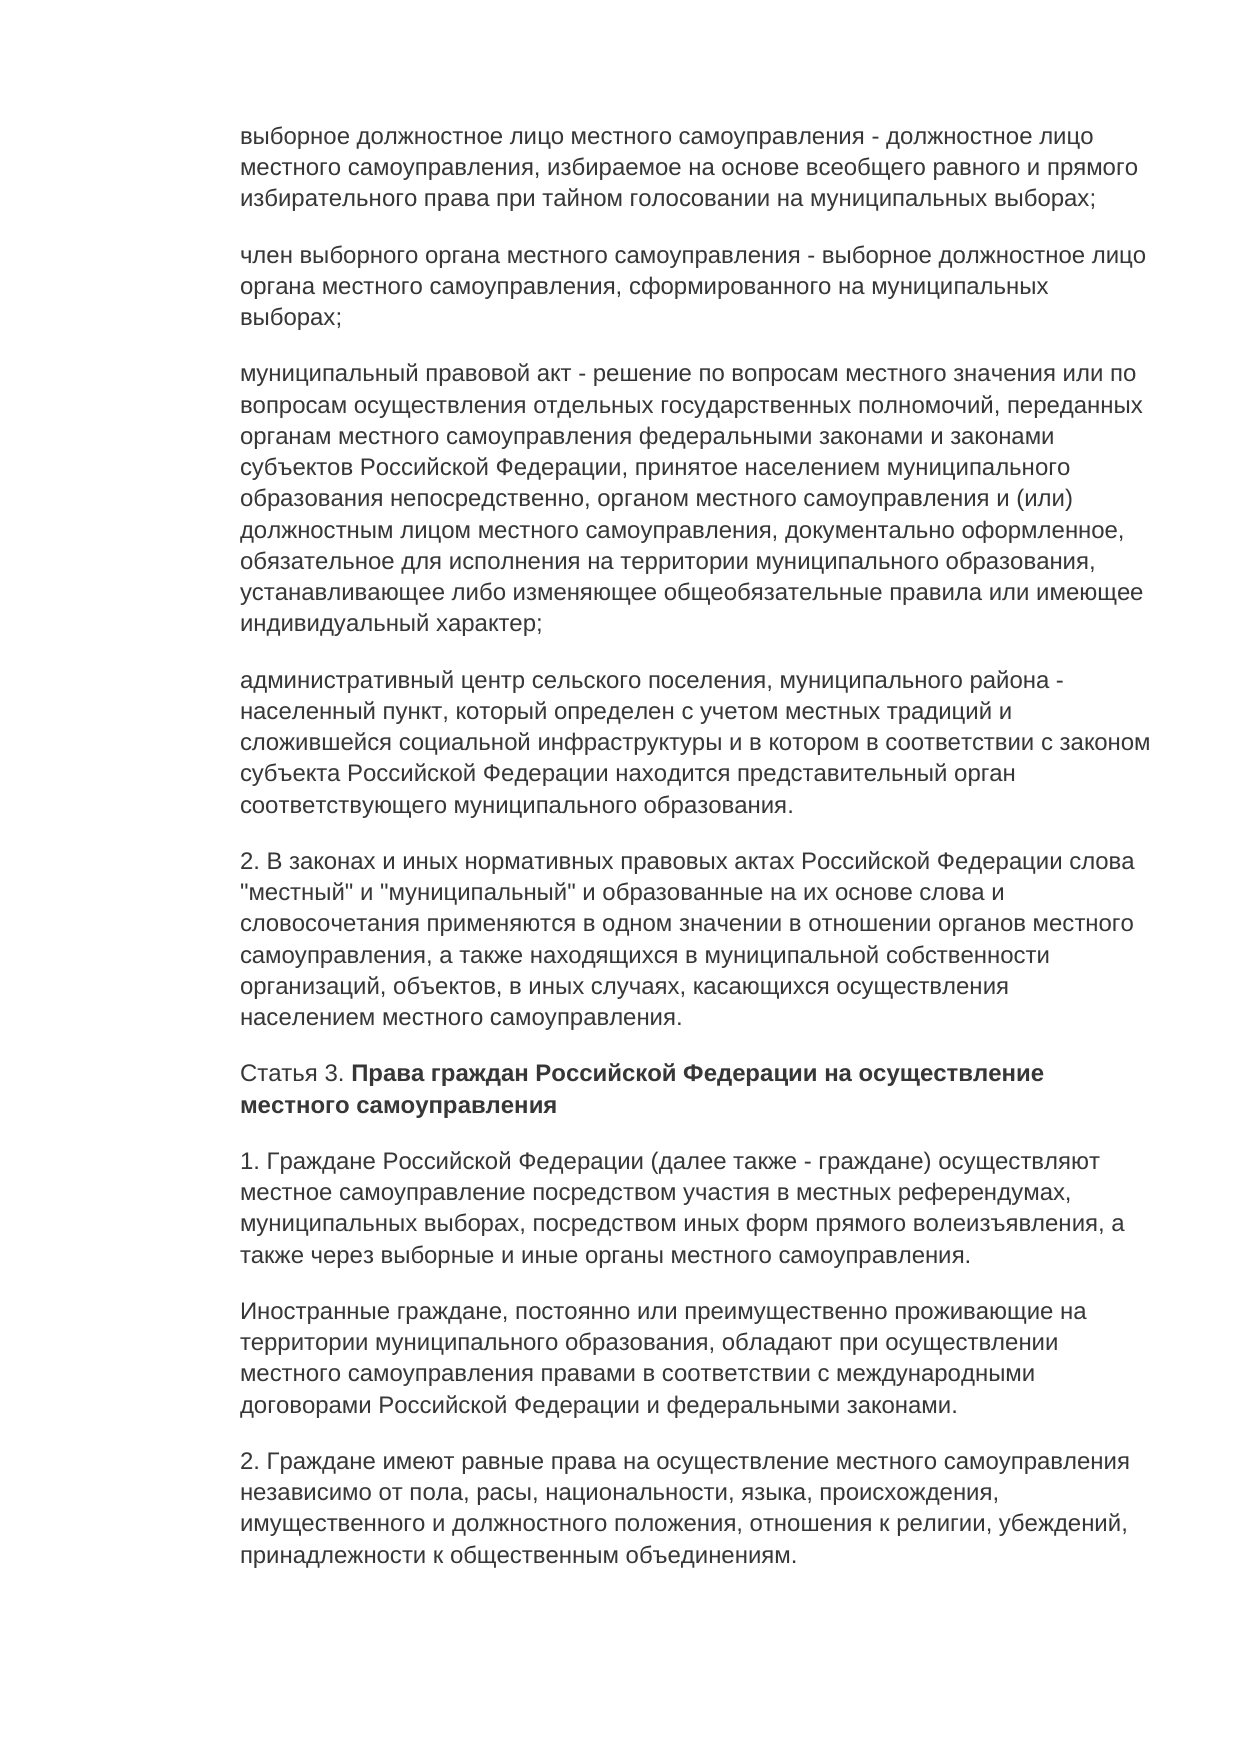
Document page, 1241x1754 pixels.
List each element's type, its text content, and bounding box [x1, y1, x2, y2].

text 2. Граждане имеют равные права на осуществление местного самоуправления независимо от пола, расы, национальности, языка, происхождения, имущественного и должностного положения, отношения к религии, убеждений, принадлежности к общественным объединениям. [240, 1443, 1152, 1568]
text административный центр сельского поселения, муниципального района - населенный пункт, который определен с учетом местных традиций и сложившейся социальной инфраструктуры и в котором в соответствии с законом субъекта Российской Федерации находится представительный орган соответствующего муниципального образования. [240, 662, 1152, 818]
text муниципальный правовой акт - решение по вопросам местного значения или по вопросам осуществления отдельных государственных полномочий, переданных органам местного самоуправления федеральными законами и законами субъектов Российской Федерации, принятое населением муниципального образования непосредственно, органом местного самоуправления и (или) должностным лицом местного самоуправления, документально оформленное, обязательное для исполнения на территории муниципального образования, устанавливающее либо изменяющее общеобязательные правила или имеющее индивидуальный характер; [240, 356, 1152, 637]
text Статья 3. Права граждан Российской Федерации на осуществление местного самоуправления [240, 1056, 1152, 1118]
text Иностранные граждане, постоянно или преимущественно проживающие на территории муниципального образования, обладают при осуществлении местного самоуправления правами в соответствии с международными договорами Российской Федерации и федеральными законами. [240, 1293, 1152, 1418]
text выборное должностное лицо местного самоуправления - должностное лицо местного самоуправления, избираемое на основе всеобщего равного и прямого избирательного права при тайном голосовании на муниципальных выборах; [240, 118, 1152, 212]
text 2. В законах и иных нормативных правовых актах Российской Федерации слова "местный" и "муниципальный" и образованные на их основе слова и словосочетания применяются в одном значении в отношении органов местного самоуправления, а также находящихся в муниципальной собственности организаций, объектов, в иных случаях, касающихся осуществления населением местного самоуправления. [240, 843, 1152, 1031]
text член выборного органа местного самоуправления - выборное должностное лицо органа местного самоуправления, сформированного на муниципальных выборах; [240, 237, 1152, 331]
text 1. Граждане Российской Федерации (далее также - граждане) осуществляют местное самоуправление посредством участия в местных референдумах, муниципальных выборах, посредством иных форм прямого волеизъявления, а также через выборные и иные органы местного самоуправления. [240, 1143, 1152, 1268]
